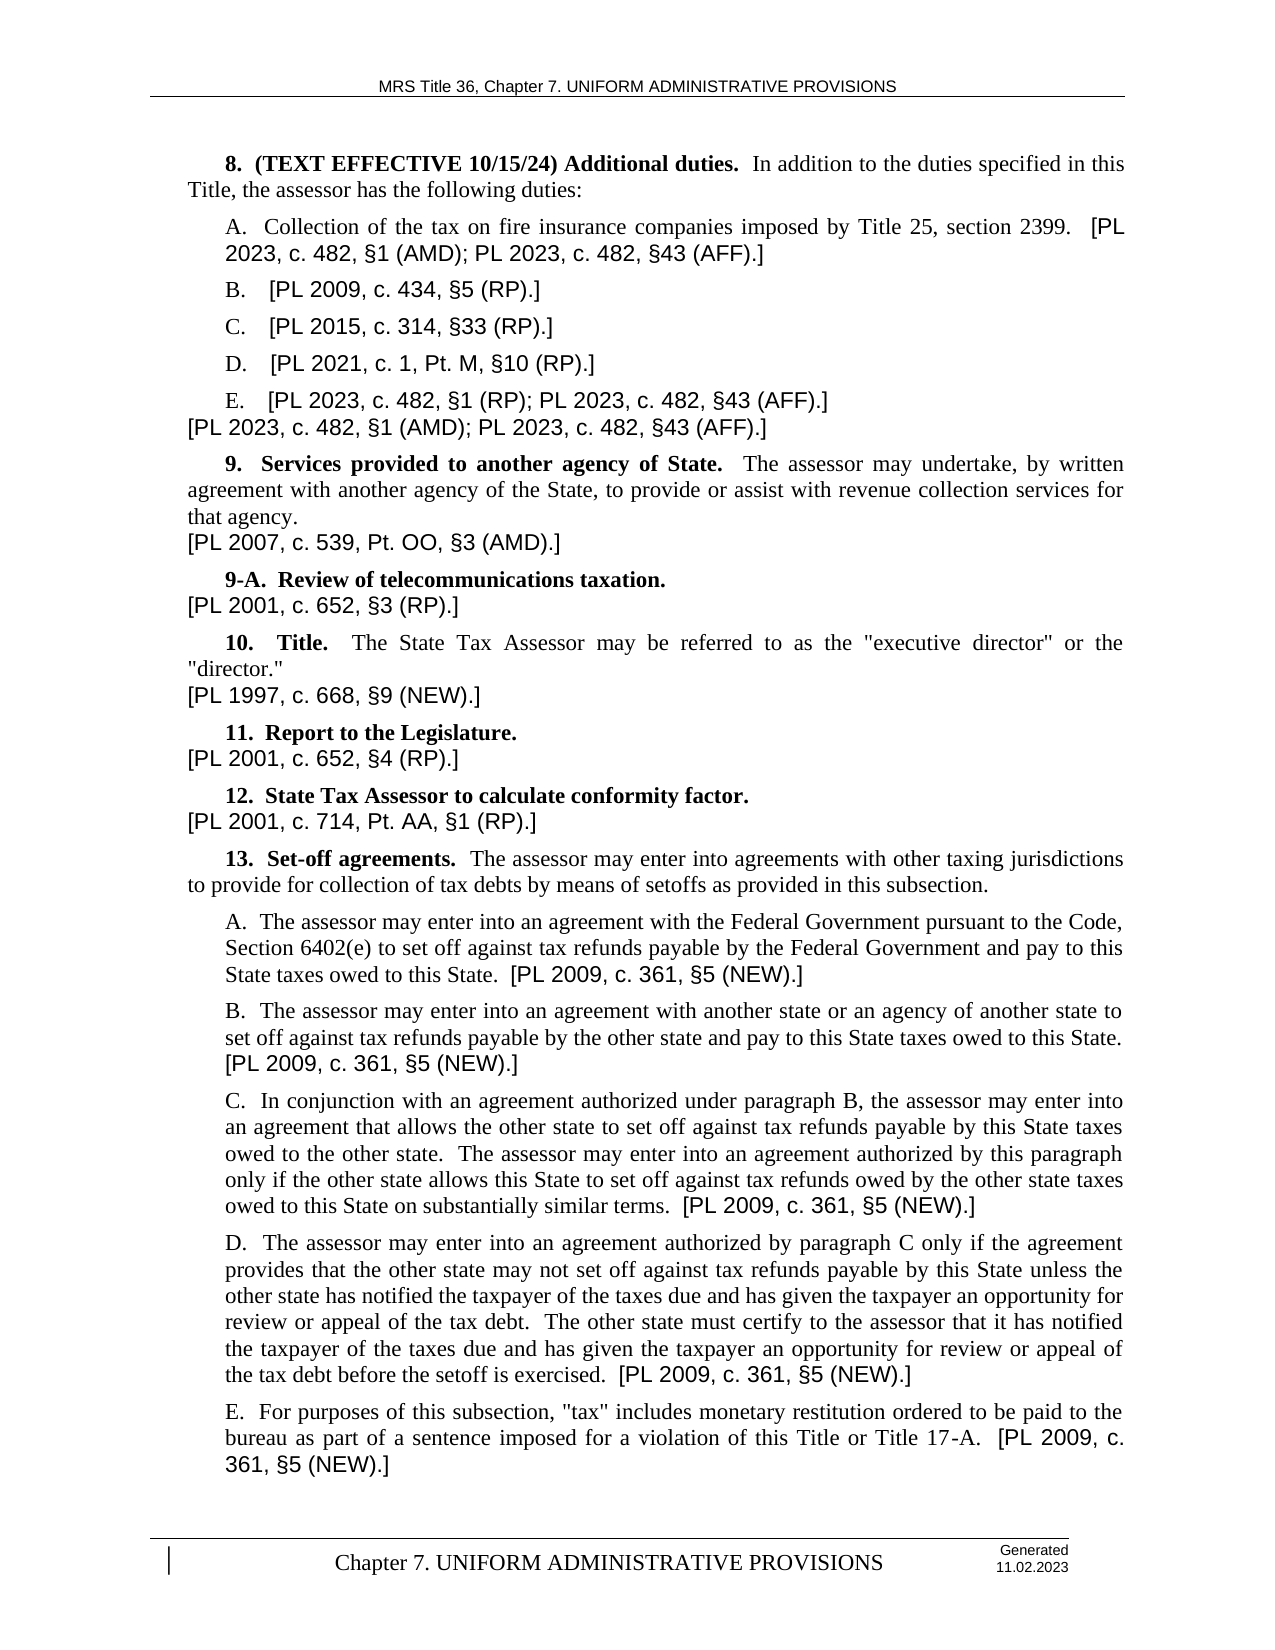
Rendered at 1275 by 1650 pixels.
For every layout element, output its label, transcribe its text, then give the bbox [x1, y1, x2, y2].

text E. [PL 2023, c. 482, §1 (RP); PL 2023, c. 482, §43 (AFF).] [225, 387, 1125, 413]
text [PL 2001, c. 652, §3 (RP).] [187, 592, 1125, 619]
text A. The assessor may enter into an agreement with the Federal Government pursuant to the Code, Section 6402(e) to set off against tax refunds payable by the Federal Government and pay to this State taxes owed to this State. [PL 2009, c. 361, §5 (NEW).] [225, 908, 1125, 987]
text A. Collection of the tax on fire insurance companies imposed by Title 25, section 2399. [PL 2023, c. 482, §1 (AMD); PL 2023, c. 482, §43 (AFF).] [225, 213, 1125, 266]
text 12. State Tax Assessor to calculate conformity factor. [187, 782, 1125, 808]
text [PL 1997, c. 668, §9 (NEW).] [187, 682, 1125, 708]
text C. In conjunction with an agreement authorized under paragraph B, the assessor may enter into an agreement that allows the other state to set off against tax refunds payable by this State taxes owed to the other state. The assessor may enter into an agreement authorized by this paragraph only if the other state allows this State to set off against tax refunds owed by the other state taxes owed to this State on substantially similar terms. [PL 2009, c. 361, §5 (NEW).] [225, 1087, 1125, 1219]
text 11. Report to the Legislature. [187, 719, 1125, 745]
text 10. Title. The State Tax Assessor may be referred to as the "executive director" or the "director." [187, 629, 1125, 682]
text D. The assessor may enter into an agreement authorized by paragraph C only if the agreement provides that the other state may not set off against tax refunds payable by this State unless the other state has notified the taxpayer of the taxes due and has given the taxpayer an opportunity for review or appeal of the tax debt. The other state must certify to the assessor that it has notified the taxpayer of the taxes due and has given the taxpayer an opportunity for review or appeal of the tax debt before the setoff is exercised. [PL 2009, c. 361, §5 (NEW).] [225, 1229, 1125, 1388]
text [PL 2001, c. 714, Pt. AA, §1 (RP).] [187, 808, 1125, 834]
text 9-A. Review of telecommunications taxation. [187, 566, 1125, 592]
text 13. Set-off agreements. The assessor may enter into agreements with other taxing jurisdictions to provide for collection of tax debts by means of setoffs as provided in this subsection. [187, 845, 1125, 898]
text C. [PL 2015, c. 314, §33 (RP).] [225, 313, 1125, 340]
text D. [PL 2021, c. 1, Pt. M, §10 (RP).] [225, 350, 1125, 377]
text E. For purposes of this subsection, "tax" includes monetary restitution ordered to be paid to the bureau as part of a sentence imposed for a violation of this Title or Title 17‑A. [PL 2009, c. 361, §5 (NEW).] [225, 1398, 1125, 1477]
text 9. Services provided to another agency of State. The assessor may undertake, by written agreement with another agency of the State, to provide or assist with revenue collection services for that agency. [187, 450, 1125, 529]
text [PL 2007, c. 539, Pt. OO, §3 (AMD).] [187, 529, 1125, 556]
text [PL 2001, c. 652, §4 (RP).] [187, 745, 1125, 771]
text B. [PL 2009, c. 434, §5 (RP).] [225, 276, 1125, 303]
text [PL 2023, c. 482, §1 (AMD); PL 2023, c. 482, §43 (AFF).] [187, 413, 1125, 440]
text B. The assessor may enter into an agreement with another state or an agency of another state to set off against tax refunds payable by the other state and pay to this State taxes owed to this State. [PL 2009, c. 361, §5 (NEW).] [225, 998, 1125, 1077]
text 8. (TEXT EFFECTIVE 10/15/24) Additional duties. In addition to the duties specified in this Title, the assessor has the following duties: [187, 150, 1125, 203]
